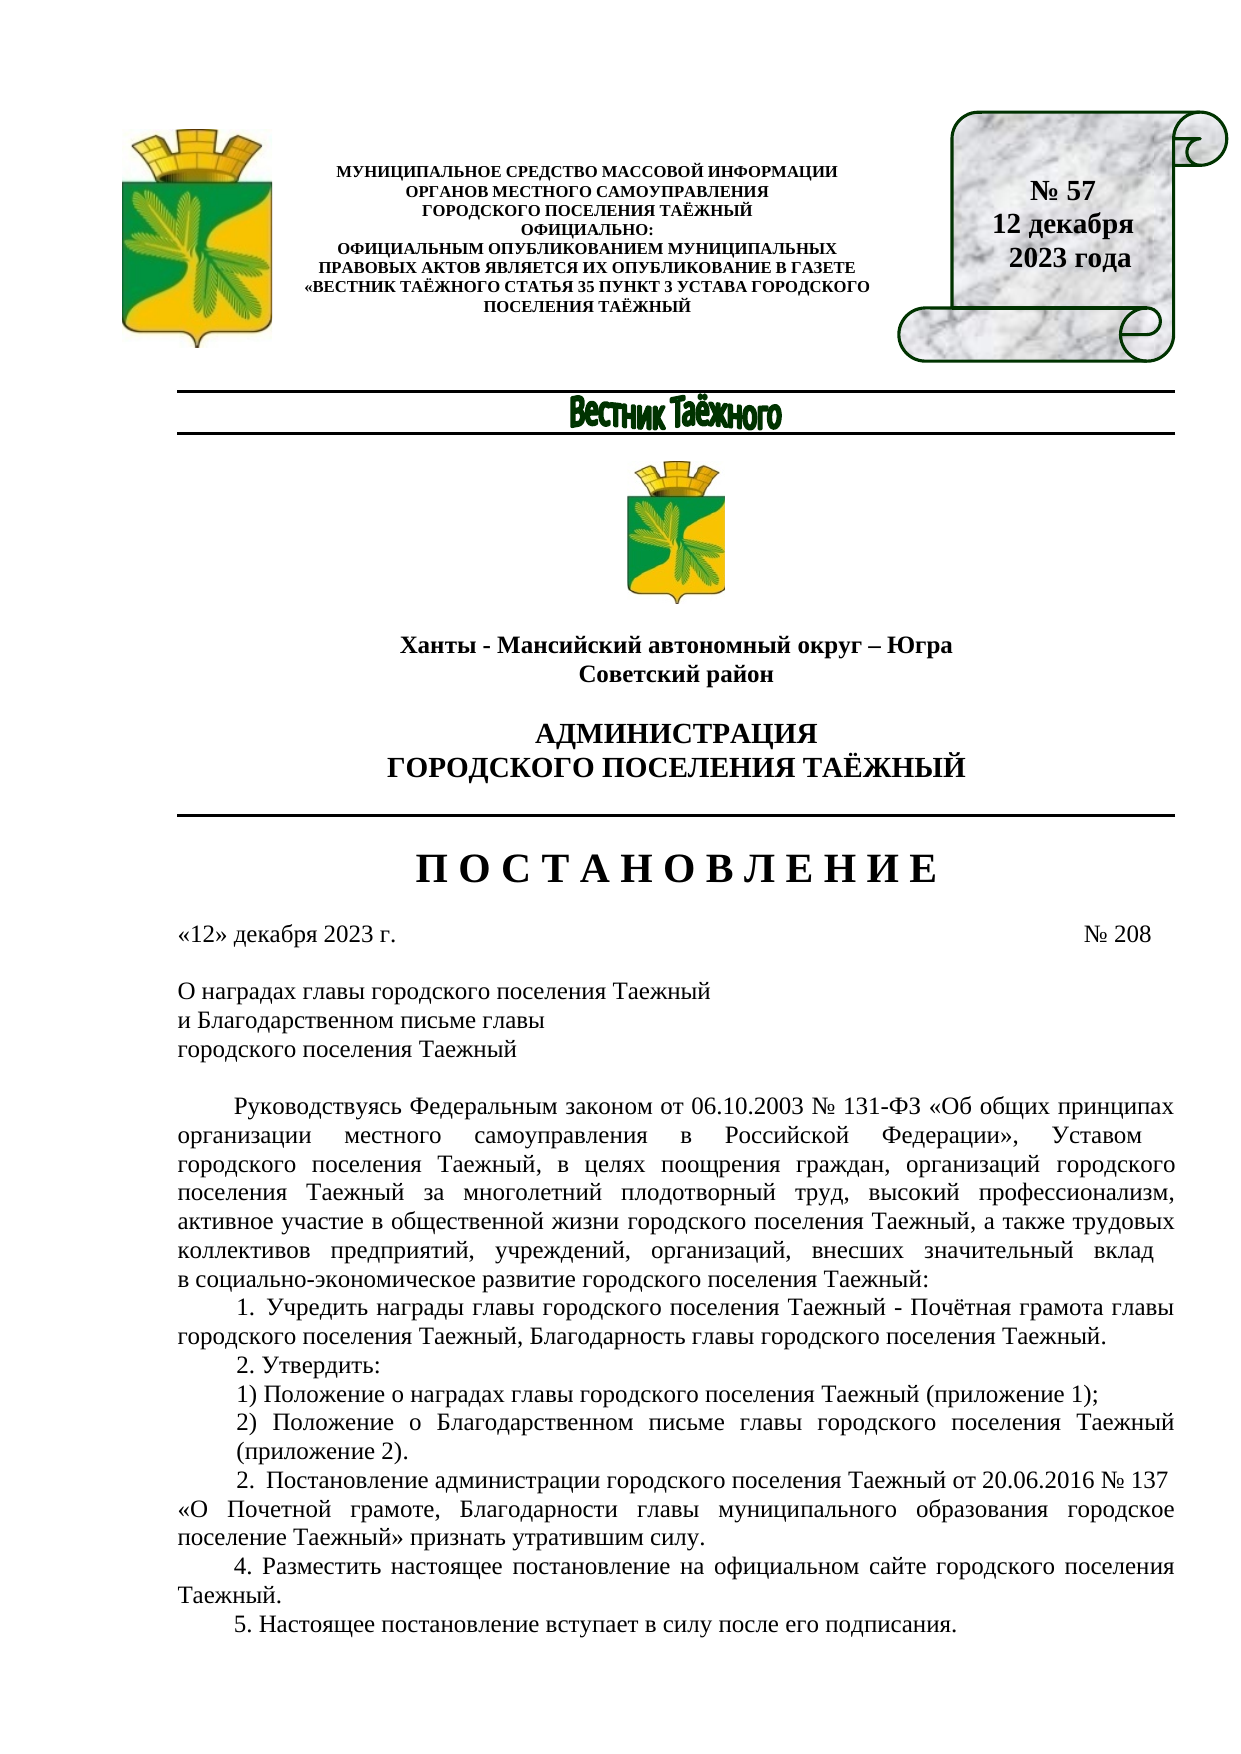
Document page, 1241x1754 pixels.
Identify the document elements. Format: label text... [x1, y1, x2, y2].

list Постановление администрации городского поселения Таежный от 20.06.2016 № 137 «О Почетной грамоте, Благодарности главы муниципального образования городское поселение Таежный» признать утратившим силу. [177, 1465, 1175, 1551]
table_header [111, 112, 286, 390]
picture [1176, 141, 1189, 163]
picture [954, 114, 1185, 359]
picture [122, 129, 273, 348]
picture [1123, 310, 1158, 333]
picture [1176, 114, 1225, 163]
text 1) Положение о наградах главы городского поселения Таежный (приложение 1); [236, 1379, 1175, 1407]
table_header [888, 112, 1240, 390]
text 2) Положение о Благодарственном письме главы городского поселения Таежный (приложение 2). [236, 1407, 1175, 1465]
text Руководствуясь Федеральным законом от 06.10.2003 № 131-ФЗ «Об общих принципах организации местного самоуправления в Российской Федерации», Уставом городского поселения Таежный, в целях поощрения граждан, организаций городского поселения Таежный за многолетний плодотворный труд, высокий профессионализм, активное участие в общественной жизни городского поселения Таежный, а также трудовых коллективов предприятий, учреждений, организаций, внесших значительный вклад в социально-экономическое развитие городского поселения Таежный: [177, 1091, 1175, 1292]
text 4. Разместить настоящее постановление на официальном сайте городского поселения Таежный. [177, 1551, 1175, 1609]
text О наградах главы городского поселения Таежный [177, 976, 1175, 1005]
text 5. Настоящее постановление вступает в силу после его подписания. [177, 1609, 1175, 1637]
text АДМИНИСТРАЦИЯ [177, 716, 1175, 750]
list Учредить награды главы городского поселения Таежный - Почётная грамота главы городского поселения Таежный, Благодарность главы городского поселения Таежный. [177, 1292, 1175, 1350]
picture [901, 310, 1131, 359]
text 2. Утвердить: [236, 1350, 1175, 1379]
text П О С Т А Н О В Л Е Н И Е [177, 843, 1175, 891]
text ГОРОДСКОГО ПОСЕЛЕНИЯ ТАЁЖНЫЙ [177, 750, 1175, 783]
text и Благодарственном письме главы городского поселения Таежный [177, 1005, 1175, 1062]
text Советский район [177, 659, 1175, 687]
picture [627, 461, 725, 604]
table_header МУНИЦИПАЛЬНОЕ СРЕДСТВО МАССОВОЙ ИНФОРМАЦИИ ОРГАНОВ МЕСТНОГО САМОУПРАВЛЕНИЯ ГОРОДСКОГО ПОСЕЛЕНИЯ ТАЁЖНЫЙ ОФИЦИАЛЬНО: ОФИЦИАЛЬНЫМ ОПУБЛИКОВАНИЕМ МУНИЦИПАЛЬНЫХ ПРАВОВЫХ АКТОВ ЯВЛЯЕТСЯ ИХ ОПУБЛИКОВАНИЕ В ГАЗЕТЕ «ВЕСТНИК ТАЁЖНОГО СТАТЬЯ 35 ПУНКТ 3 УСТАВА ГОРОДСКОГО ПОСЕЛЕНИЯ ТАЁЖНЫЙ [286, 112, 888, 390]
text «12» декабря 2023 г. № 208 [177, 919, 1175, 948]
text Ханты - Мансийский автономный округ – Югра [177, 630, 1175, 659]
